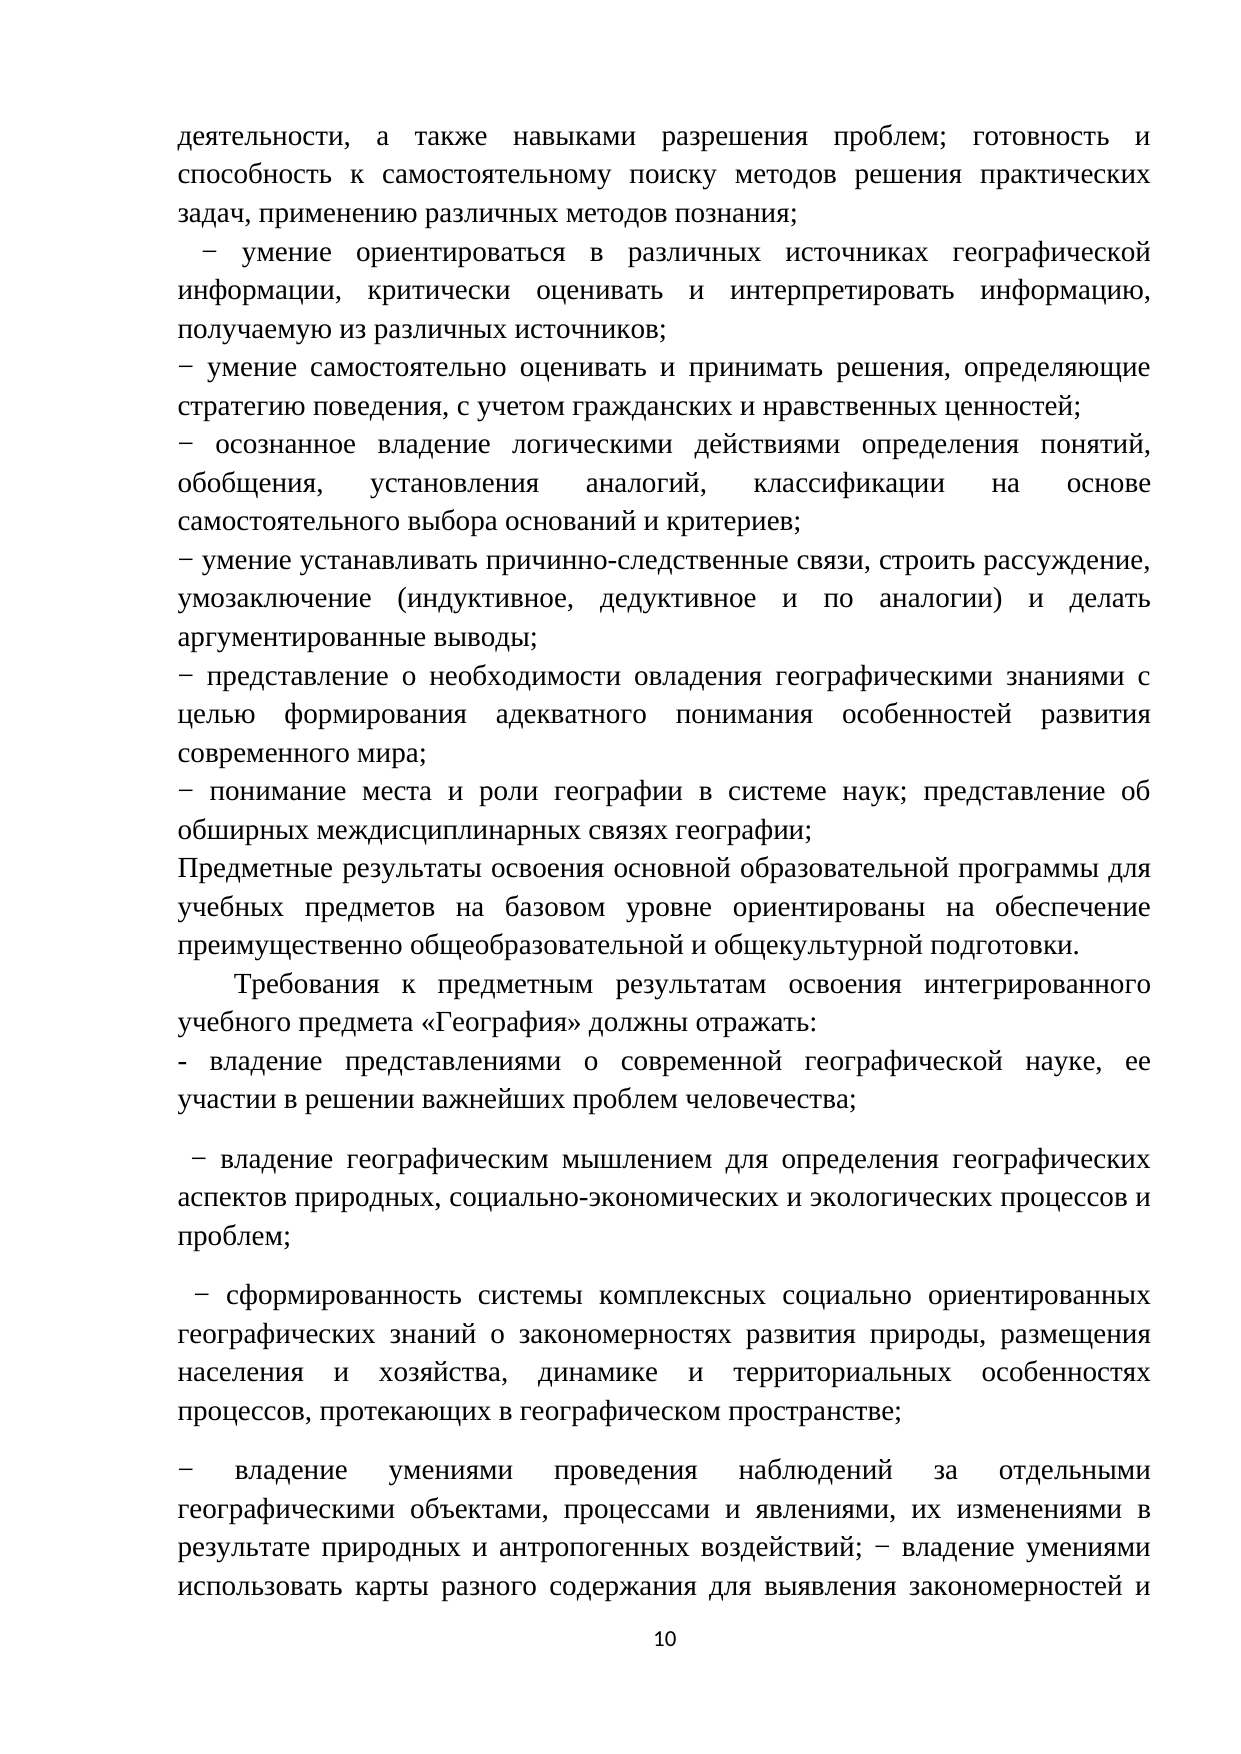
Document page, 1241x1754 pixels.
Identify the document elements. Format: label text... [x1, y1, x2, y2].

text − умение ориентироваться в различных источниках географической информации, критически оценивать и интерпретировать информацию, получаемую из различных источников; [177, 234, 1152, 344]
text − осознанное владение логическими действиями определения понятий, обобщения, установления аналогий, классификации на основе самостоятельного выбора оснований и критериев; [177, 426, 1152, 537]
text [177, 118, 1152, 229]
text - владение представлениями о современной географической науке, ее участии в решении важнейших проблем человечества; [177, 1043, 1152, 1115]
text − сформированность системы комплексных социально ориентированных географических знаний о закономерностях развития природы, размещения населения и хозяйства, динамике и территориальных особенностях процессов, протекающих в географическом пространстве; [177, 1277, 1152, 1427]
text − владение географическим мышлением для определения географических аспектов природных, социально-экономических и экологических процессов и проблем; [177, 1141, 1152, 1252]
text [177, 1452, 1152, 1602]
text Требования к предметным результатам освоения интегрированного учебного предмета «География» должны отражать: [177, 966, 1152, 1038]
text − понимание места и роли географии в системе наук; представление об обширных междисциплинарных связях географии; [177, 773, 1152, 845]
text Предметные результаты освоения основной образовательной программы для учебных предметов на базовом уровне ориентированы на обеспечение преимущественно общеобразовательной и общекультурной подготовки. [177, 850, 1152, 961]
text − представление о необходимости овладения географическими знаниями с целью формирования адекватного понимания особенностей развития современного мира; [177, 658, 1152, 768]
text − умение самостоятельно оценивать и принимать решения, определяющие стратегию поведения, с учетом гражданских и нравственных ценностей; [177, 349, 1152, 421]
text − умение устанавливать причинно-следственные связи, строить рассуждение, умозаключение (индуктивное, дедуктивное и по аналогии) и делать аргументированные выводы; [177, 542, 1152, 653]
